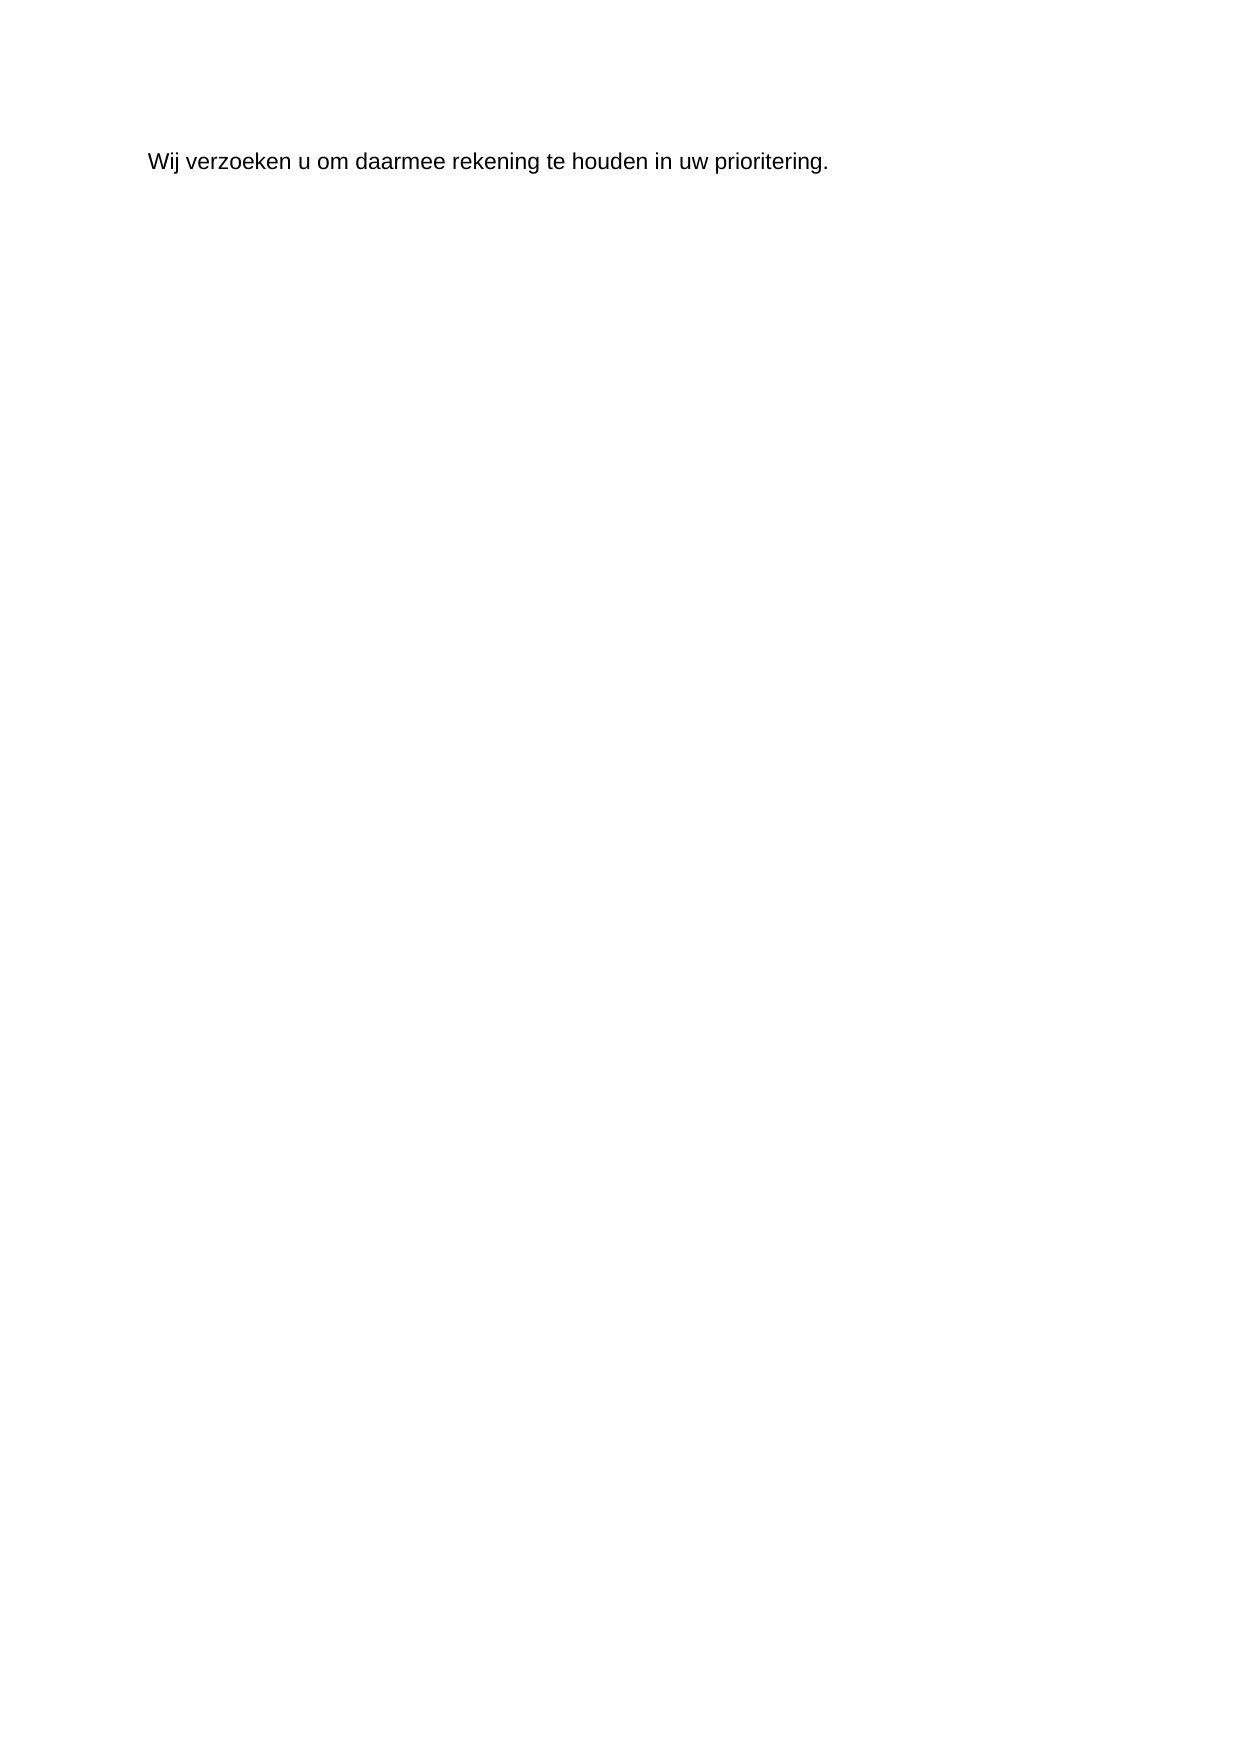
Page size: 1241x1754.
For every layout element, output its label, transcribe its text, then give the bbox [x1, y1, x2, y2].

text Wij verzoeken u om daarmee rekening te houden in uw prioritering. [148, 148, 1093, 174]
